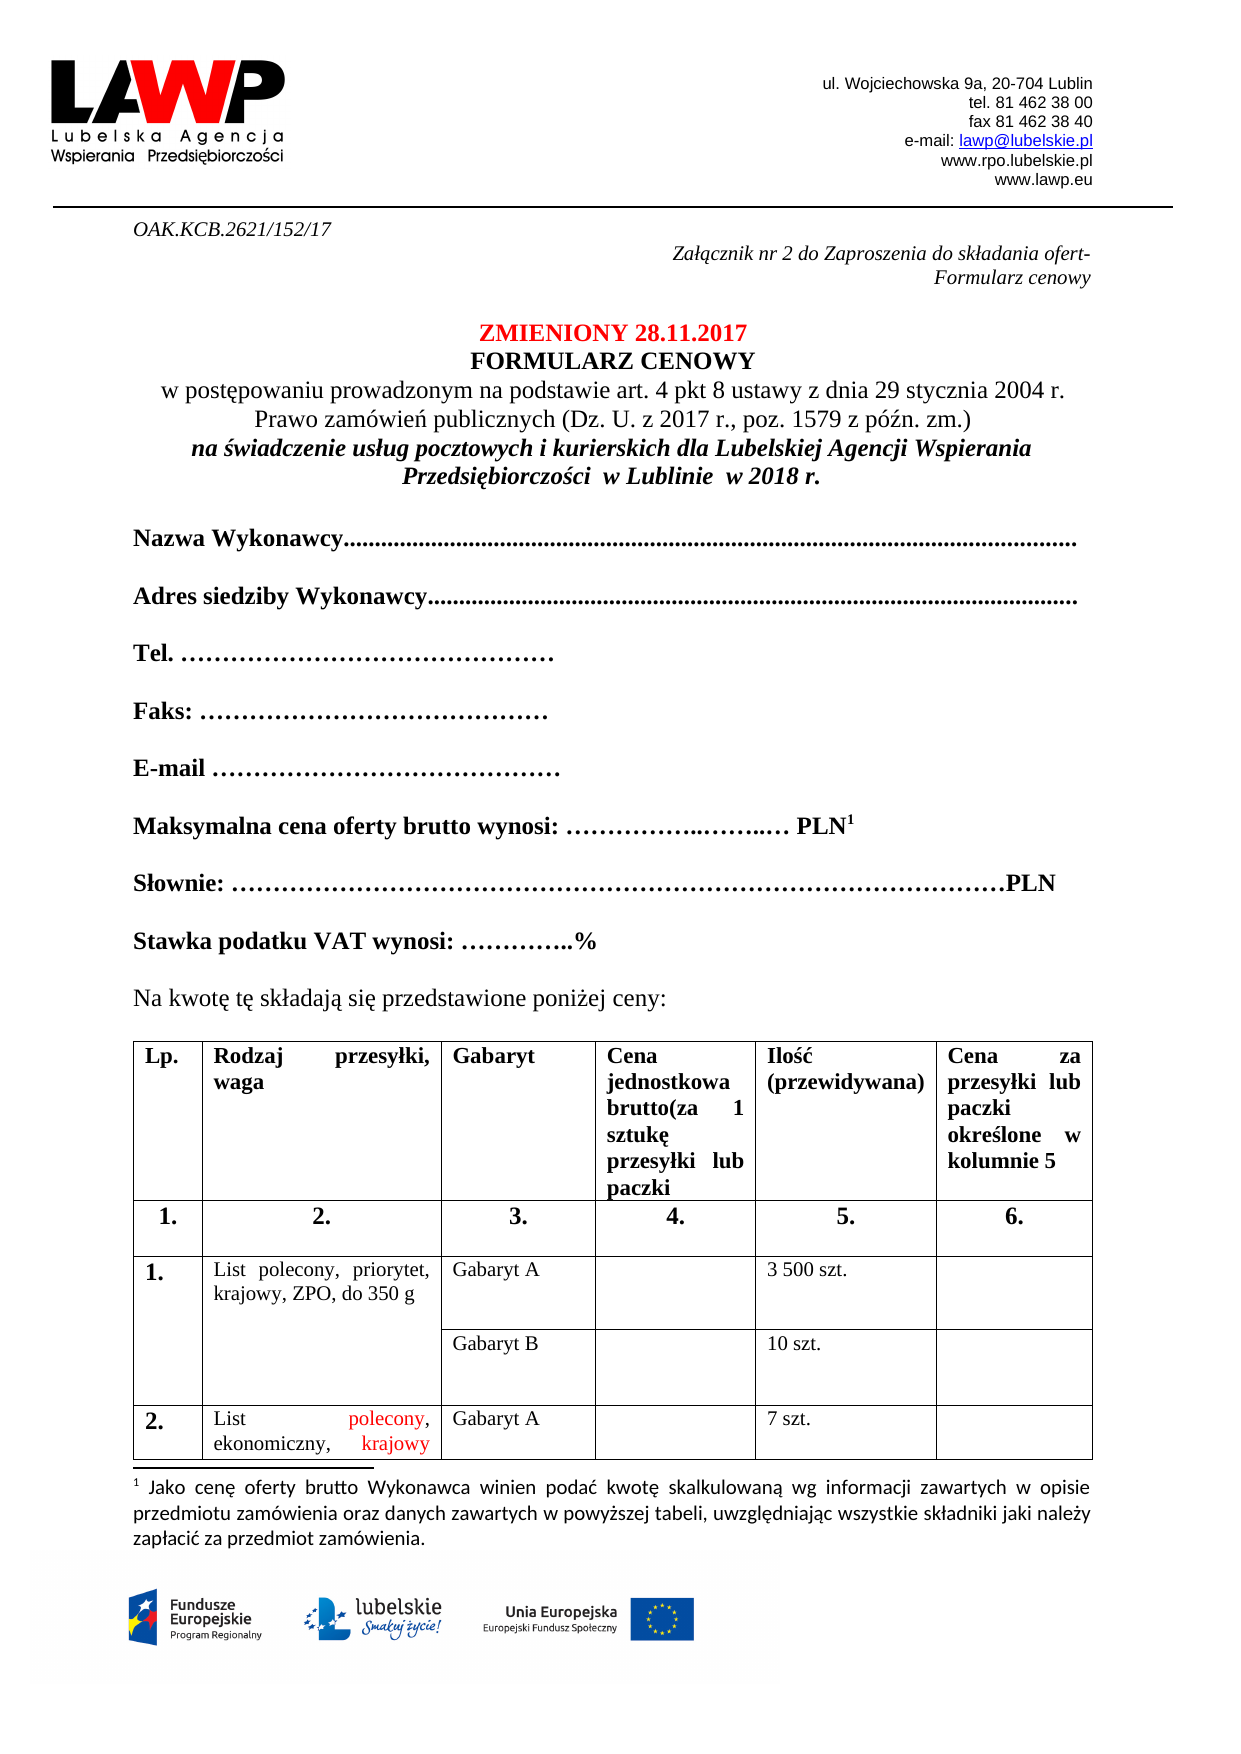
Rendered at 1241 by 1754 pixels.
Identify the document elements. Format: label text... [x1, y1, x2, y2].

table_cell List polecony, priorytet, krajowy, ZPO, do 350 g [203, 1257, 441, 1405]
table_cell [596, 1257, 755, 1329]
picture [47, 55, 292, 169]
table_cell Gabaryt A [442, 1406, 595, 1458]
table_cell 2. [203, 1201, 441, 1256]
table_cell 1. [134, 1201, 202, 1256]
table_header Rodzaj przesyłki, waga [203, 1042, 441, 1200]
text Formularz cenowy [133, 265, 1093, 289]
table_cell 2. [134, 1406, 202, 1458]
text Nazwa Wykonawcy [133, 523, 1093, 552]
table_header Ilość (przewidywana) [756, 1042, 936, 1200]
text E-mail …………………………………… [133, 753, 1093, 782]
table_cell [937, 1406, 1092, 1458]
table_cell 7 szt. [756, 1406, 936, 1458]
text Słownie: …………………………………………………………………………………PLN [133, 868, 1093, 897]
table_cell [596, 1330, 755, 1405]
text Maksymalna cena oferty brutto wynosi: ……………..……..… PLN [133, 811, 1093, 839]
table_cell 5. [756, 1201, 936, 1256]
text w postępowaniu prowadzonym na podstawie art. 4 pkt 8 ustawy z dnia 29 stycznia 2004 r. Prawo zamówień publicznych (Dz. U. z 2017 r., poz. 1579 z późn. zm.) [133, 375, 1093, 433]
table_cell 3 500 szt. [756, 1257, 936, 1329]
table_cell [937, 1330, 1092, 1405]
text Załącznik nr 2 do Zaproszenia do składania ofert- [133, 241, 1093, 265]
table_cell List polecony, ekonomiczny, krajowy do 350 g [203, 1406, 441, 1458]
text Stawka podatku VAT wynosi: …………..% [133, 926, 1093, 954]
table_header Lp. [134, 1042, 202, 1200]
picture [29, 1550, 781, 1684]
table_cell 4. [596, 1201, 755, 1256]
table_cell 3. [442, 1201, 595, 1256]
text FORMULARZ CENOWY [133, 346, 1093, 375]
text Faks: …………………………………… [133, 696, 1093, 724]
table_cell Gabaryt A [442, 1257, 595, 1329]
table_cell [596, 1406, 755, 1458]
table_cell 10 szt. [756, 1330, 936, 1405]
table_cell Gabaryt B [442, 1330, 595, 1405]
text na świadczenie usług pocztowych i kurierskich dla Lubelskiej Agencji Wspierania Przedsiębiorczości w Lublinie w 2018 r. [133, 433, 1093, 490]
table_cell 6. [937, 1201, 1092, 1256]
table_cell [937, 1257, 1092, 1329]
table_header Cena za przesyłki lub paczki określone w kolumnie 5 [937, 1042, 1092, 1200]
table_header Cena jednostkowa brutto(za 1 sztukę przesyłki lub paczki [596, 1042, 755, 1200]
text ZMIENIONY 28.11.2017 [133, 318, 1093, 346]
text OAK.KCB.2621/152/17 [133, 217, 1093, 241]
table_header Gabaryt [442, 1042, 595, 1200]
text Adres siedziby Wykonawcy [133, 581, 1093, 609]
table_cell 1. [134, 1257, 202, 1405]
text Tel. ……………………………………… [133, 638, 1093, 667]
text Na kwotę tę składają się przedstawione poniżej ceny: [133, 983, 1093, 1012]
